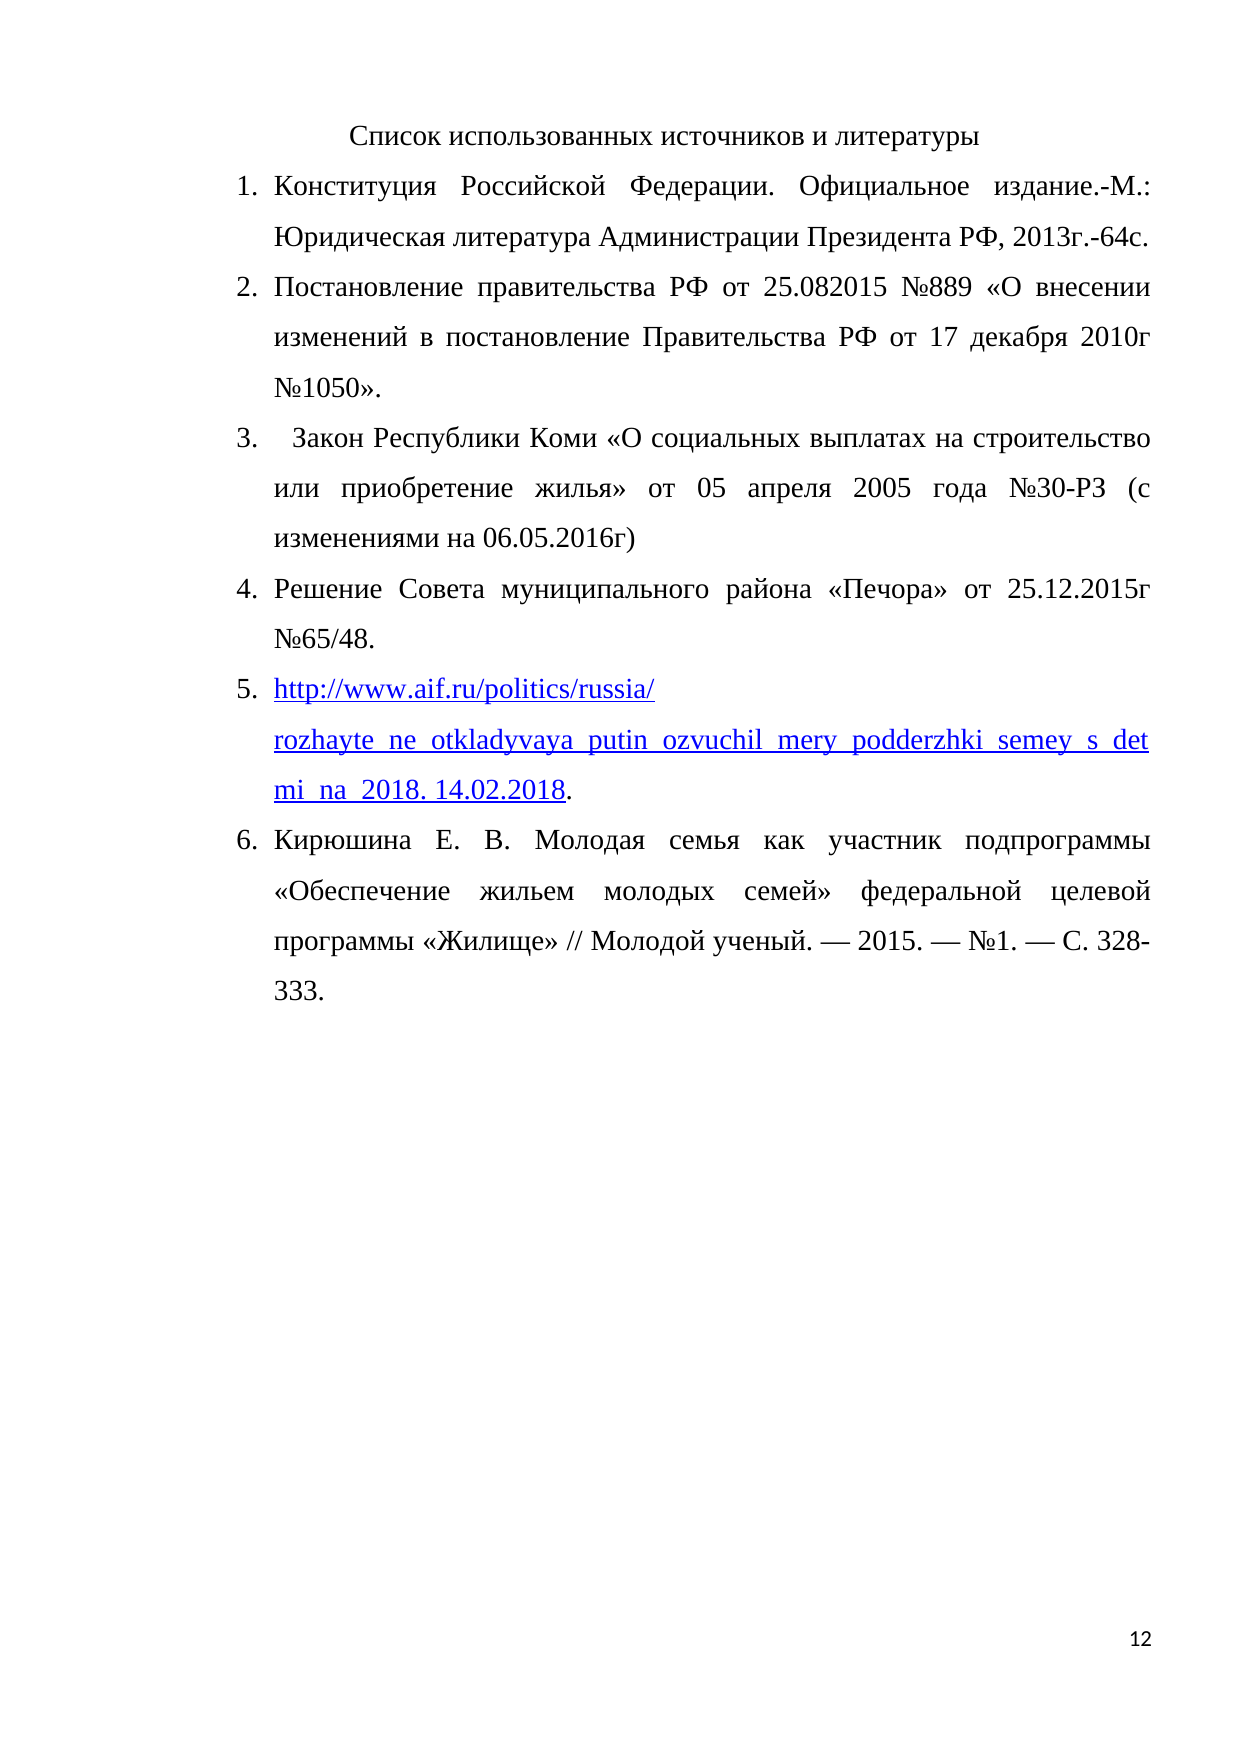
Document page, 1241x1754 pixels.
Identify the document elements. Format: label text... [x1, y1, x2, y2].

list http://www.aif.ru/politics/russia/rozhayte_ne_otkladyvaya_putin_ozvuchil_mery_podderzhki_semey_s_detmi_na_2018. 14.02.2018. [236, 672, 1152, 806]
list Постановление правительства РФ от 25.082015 №889 «О внесении изменений в постановление Правительства РФ от 17 декабря 2010г №1050». [236, 269, 1152, 403]
list Конституция Российской Федерации. Официальное издание.-М.: Юридическая литература Администрации Президента РФ, 2013г.-64с. [236, 168, 1152, 252]
list Кирюшина Е. В. Молодая семья как участник подпрограммы «Обеспечение жильем молодых семей» федеральной целевой программы «Жилище» // Молодой ученый. — 2015. — №1. — С. 328-333. [236, 822, 1152, 1007]
list Решение Совета муниципального района «Печора» от 25.12.2015г №65/48. [236, 571, 1152, 655]
text Список использованных источников и литературы [177, 118, 1152, 152]
list Закон Республики Коми «О социальных выплатах на строительство или приобретение жилья» от 05 апреля 2005 года №30-РЗ (с изменениями на 06.05.2016г) [236, 420, 1152, 554]
